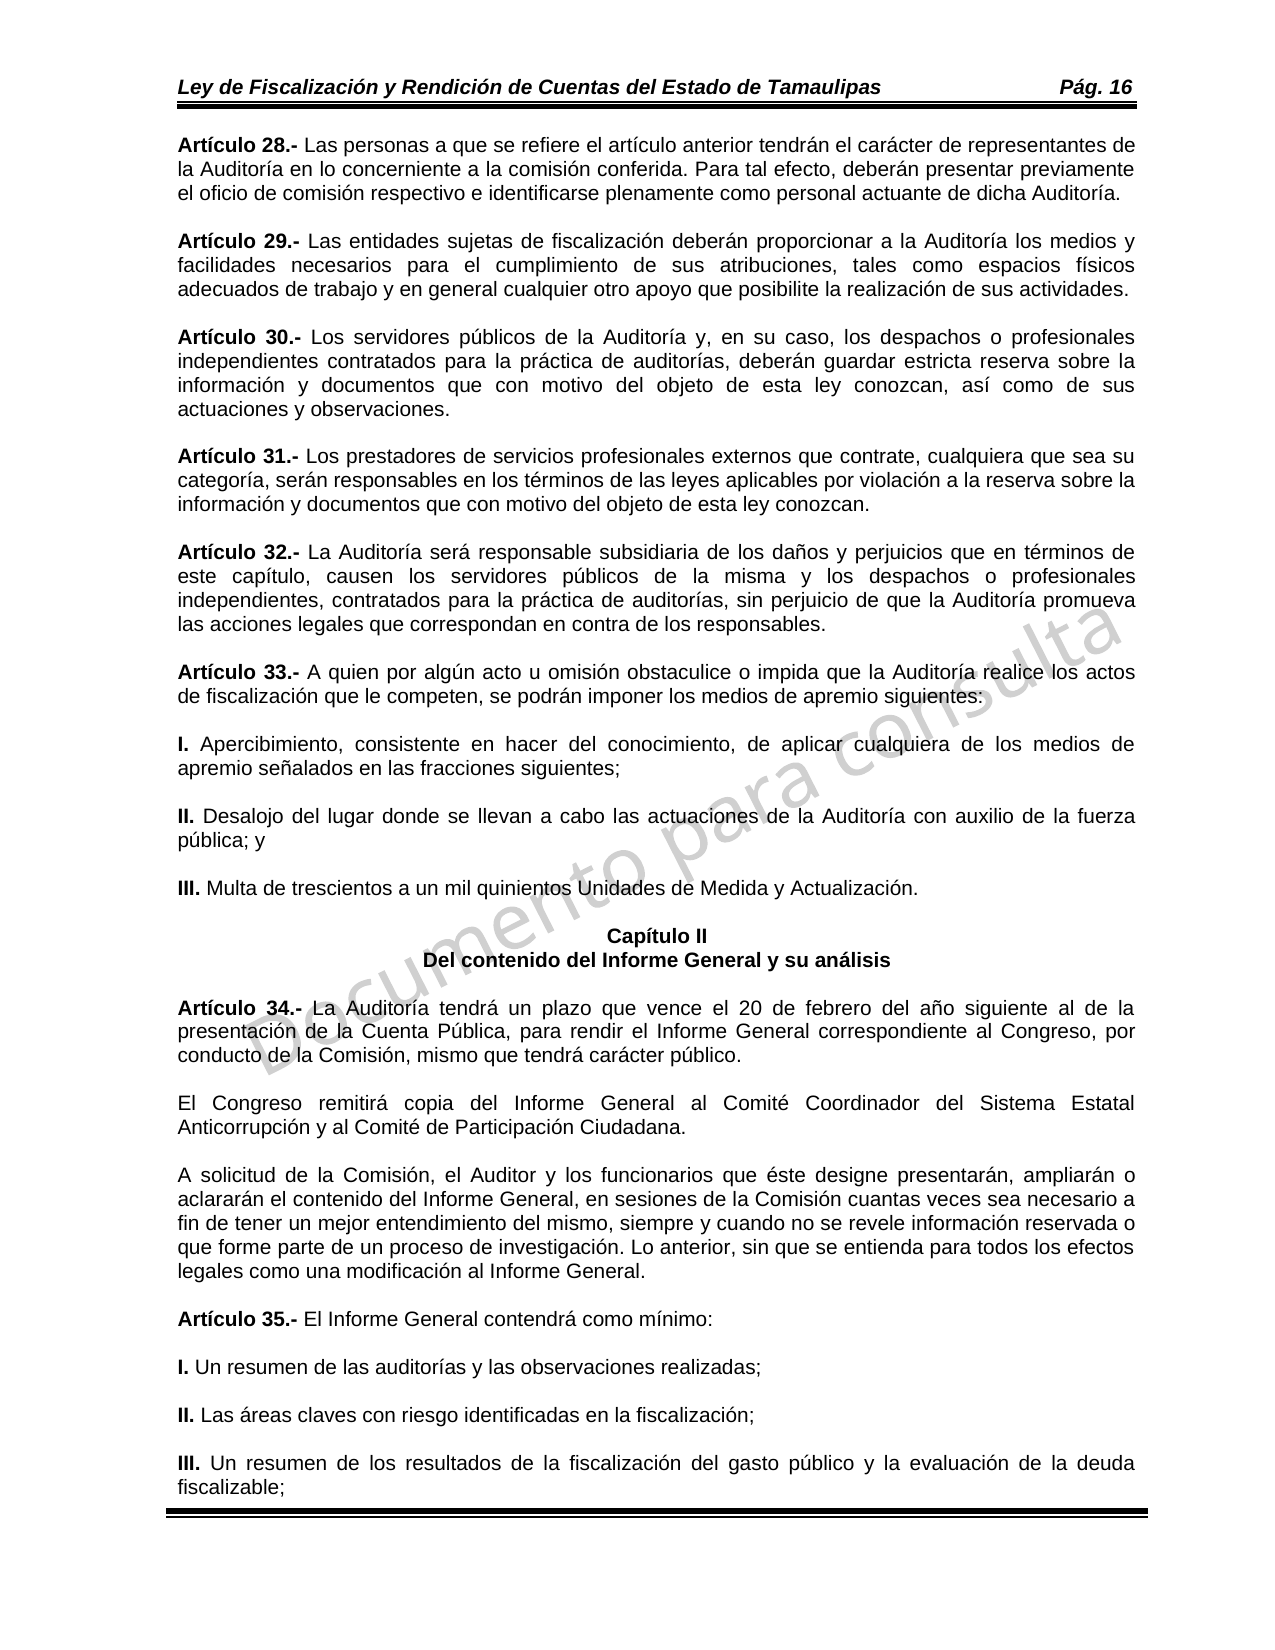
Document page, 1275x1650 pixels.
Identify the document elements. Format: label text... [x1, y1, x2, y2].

text Artículo 30.- Los servidores públicos de la Auditoría y, en su caso, los despachos o profesionales independientes contratados para la práctica de auditorías, deberán guardar estricta reserva sobre la información y documentos que con motivo del objeto de esta ley conozcan, así como de sus actuaciones y observaciones. [177, 324, 1137, 420]
text Del contenido del Informe General y su análisis [177, 947, 1137, 971]
text I. Apercibimiento, consistente en hacer del conocimiento, de aplicar cualquiera de los medios de apremio señalados en las fracciones siguientes; [177, 732, 1137, 780]
text Artículo 28.- Las personas a que se refiere el artículo anterior tendrán el carácter de representantes de la Auditoría en lo concerniente a la comisión conferida. Para tal efecto, deberán presentar previamente el oficio de comisión respectivo e identificarse plenamente como personal actuante de dicha Auditoría. [177, 133, 1137, 205]
text Artículo 35.- El Informe General contendrá como mínimo: [177, 1307, 1137, 1331]
text III. Un resumen de los resultados de la fiscalización del gasto público y la evaluación de la deuda fiscalizable; [177, 1451, 1137, 1498]
text II. Las áreas claves con riesgo identificadas en la fiscalización; [177, 1403, 1137, 1427]
text Artículo 34.- La Auditoría tendrá un plazo que vence el 20 de febrero del año siguiente al de la presentación de la Cuenta Pública, para rendir el Informe General correspondiente al Congreso, por conducto de la Comisión, mismo que tendrá carácter público. [177, 995, 1137, 1067]
text II. Desalojo del lugar donde se llevan a cabo las actuaciones de la Auditoría con auxilio de la fuerza pública; y [177, 804, 1137, 852]
text III. Multa de trescientos a un mil quinientos Unidades de Medida y Actualización. [177, 876, 1137, 899]
text Artículo 29.- Las entidades sujetas de fiscalización deberán proporcionar a la Auditoría los medios y facilidades necesarios para el cumplimiento de sus atribuciones, tales como espacios físicos adecuados de trabajo y en general cualquier otro apoyo que posibilite la realización de sus actividades. [177, 229, 1137, 301]
text Artículo 33.- A quien por algún acto u omisión obstaculice o impida que la Auditoría realice los actos de fiscalización que le competen, se podrán imponer los medios de apremio siguientes: [177, 660, 1137, 708]
text Capítulo II [177, 923, 1137, 947]
text A solicitud de la Comisión, el Auditor y los funcionarios que éste designe presentarán, ampliarán o aclararán el contenido del Informe General, en sesiones de la Comisión cuantas veces sea necesario a fin de tener un mejor entendimiento del mismo, siempre y cuando no se revele información reservada o que forme parte de un proceso de investigación. Lo anterior, sin que se entienda para todos los efectos legales como una modificación al Informe General. [177, 1163, 1137, 1283]
text Artículo 32.- La Auditoría será responsable subsidiaria de los daños y perjuicios que en términos de este capítulo, causen los servidores públicos de la misma y los despachos o profesionales independientes, contratados para la práctica de auditorías, sin perjuicio de que la Auditoría promueva las acciones legales que correspondan en contra de los responsables. [177, 540, 1137, 636]
text I. Un resumen de las auditorías y las observaciones realizadas; [177, 1355, 1137, 1379]
text Artículo 31.- Los prestadores de servicios profesionales externos que contrate, cualquiera que sea su categoría, serán responsables en los términos de las leyes aplicables por violación a la reserva sobre la información y documentos que con motivo del objeto de esta ley conozcan. [177, 444, 1137, 516]
text El Congreso remitirá copia del Informe General al Comité Coordinador del Sistema Estatal Anticorrupción y al Comité de Participación Ciudadana. [177, 1091, 1137, 1139]
